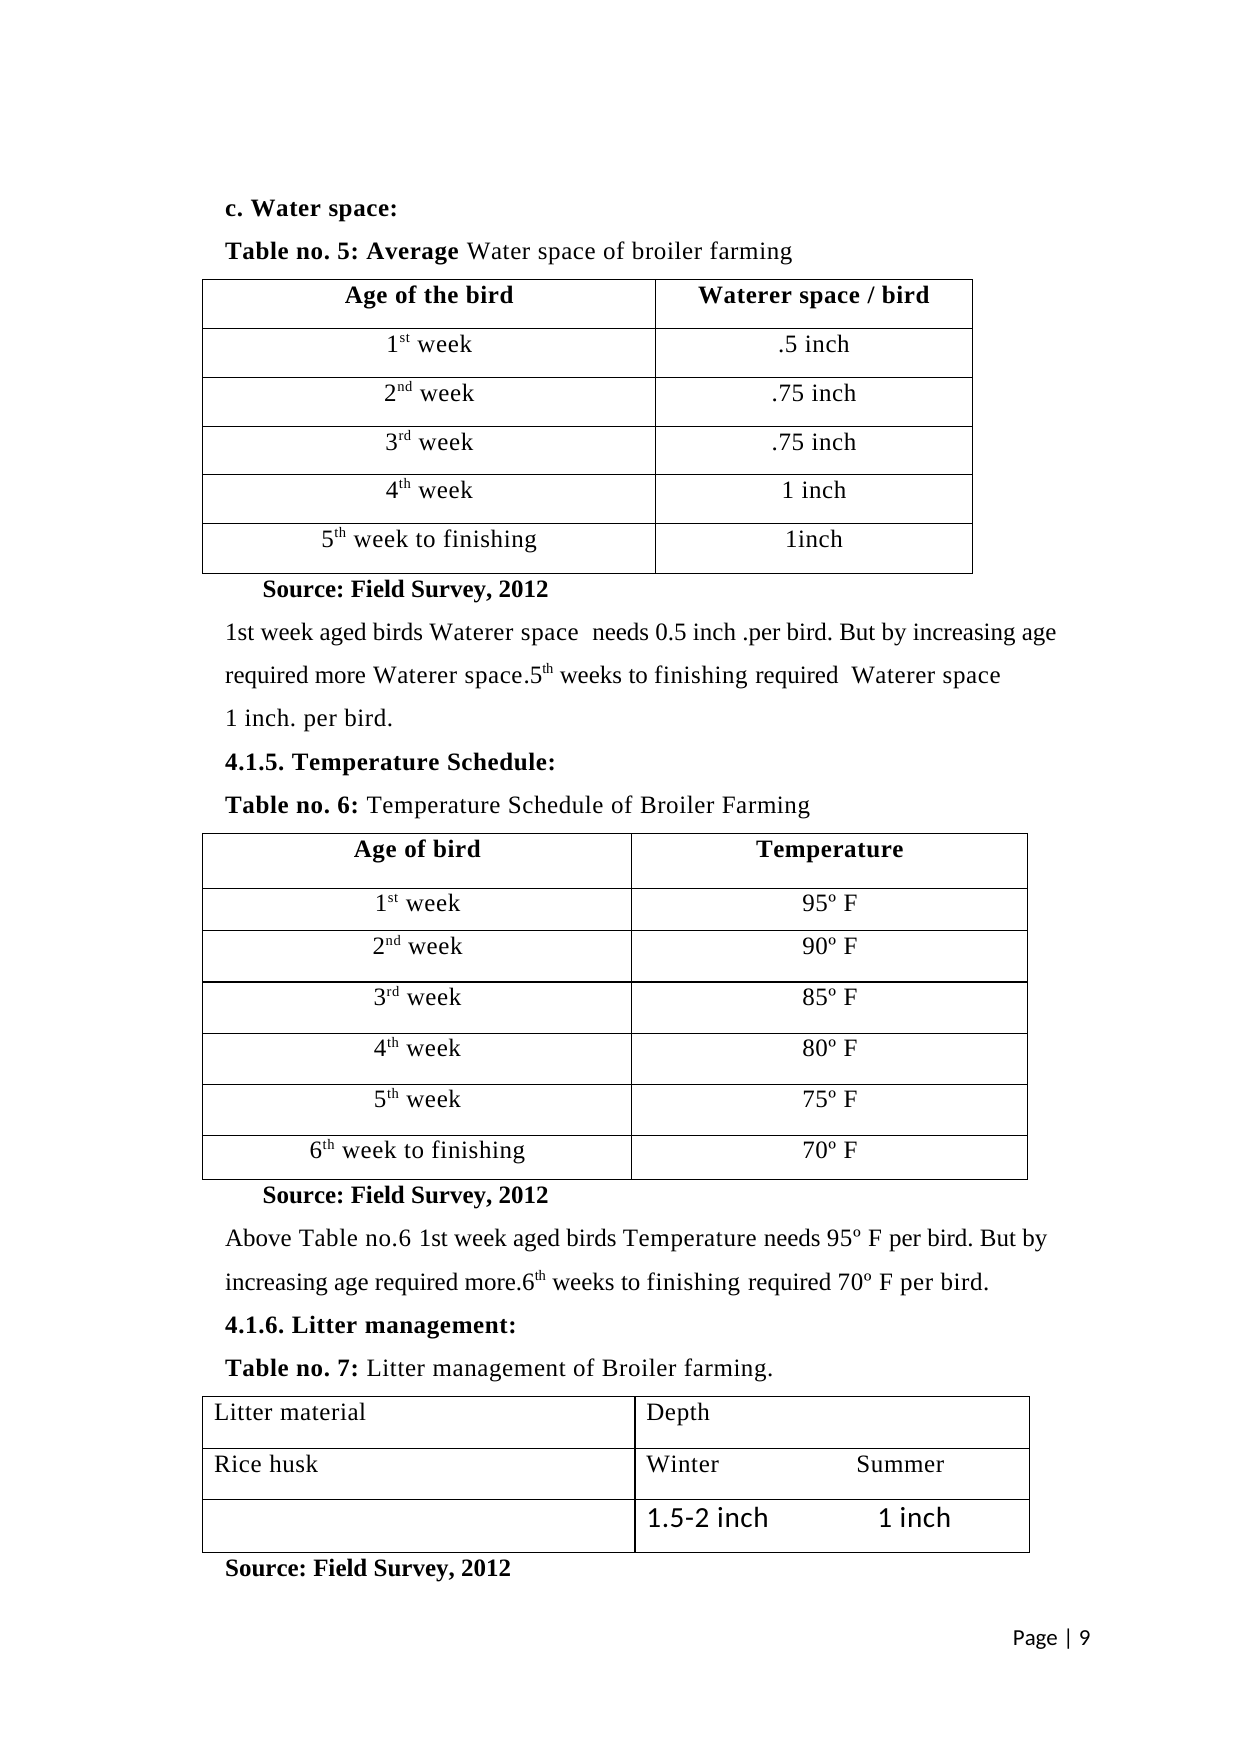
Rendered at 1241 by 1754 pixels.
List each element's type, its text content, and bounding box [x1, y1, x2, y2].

text c. Water space: [225, 193, 1090, 222]
table_cell Rice husk [203, 1449, 634, 1498]
table_cell 1.5-2 inch 1 inch [636, 1500, 1029, 1552]
table_cell 2nd week [203, 378, 655, 426]
table_cell 75º F [632, 1085, 1027, 1134]
table_cell 4th week [203, 1034, 631, 1083]
table_header Age of bird [203, 834, 631, 887]
table_header Litter material [203, 1397, 634, 1448]
table_cell 80º F [632, 1034, 1027, 1083]
text Table no. 5: Average Water space of broiler farming [225, 236, 1090, 265]
table_cell 3rd week [203, 983, 631, 1032]
table_cell .75 inch [656, 378, 972, 426]
text 4.1.6. Litter management: [225, 1310, 1090, 1338]
table_cell 2nd week [203, 931, 631, 981]
table_cell 4th week [203, 475, 655, 523]
table_cell 90º F [632, 931, 1027, 981]
table_cell 5th week to finishing [203, 524, 655, 573]
table_cell 85º F [632, 983, 1027, 1032]
table_cell 1st week [203, 329, 655, 377]
text Above Table no.6 1st week aged birds Temperature needs 95º F per bird. But by increasing age required more.6th weeks to finishing required 70º F per bird. [225, 1223, 1090, 1295]
table_cell .75 inch [656, 427, 972, 474]
table_cell 5th week [203, 1085, 631, 1134]
table_header Temperature [632, 834, 1027, 887]
table_cell 3rd week [203, 427, 655, 474]
table_cell [203, 1500, 634, 1552]
text Table no. 7: Litter management of Broiler farming. [225, 1353, 1090, 1382]
text 1 inch. per bird. [225, 703, 1090, 732]
text 1st week aged birds Waterer space needs 0.5 inch .per bird. But by increasing age required more Waterer space.5th weeks to finishing required Waterer space [225, 617, 1090, 689]
table_cell .5 inch [656, 329, 972, 377]
text Table no. 6: Temperature Schedule of Broiler Farming [225, 790, 1090, 818]
text Source: Field Survey, 2012 [225, 574, 1090, 603]
text Source: Field Survey, 2012 [225, 1553, 1090, 1582]
text 4.1.5. Temperature Schedule: [225, 747, 1090, 775]
table_cell 1 inch [656, 475, 972, 523]
table_cell 70º F [632, 1136, 1027, 1179]
text Source: Field Survey, 2012 [225, 1180, 1090, 1209]
table_header Waterer space / bird [656, 280, 972, 328]
table_cell 6th week to finishing [203, 1136, 631, 1179]
table_cell 1inch [656, 524, 972, 573]
table_header Depth [636, 1397, 1029, 1448]
table_cell 95º F [632, 889, 1027, 930]
table_cell 1st week [203, 889, 631, 930]
table_header Age of the bird [203, 280, 655, 328]
table_cell Winter Summer [636, 1449, 1029, 1498]
